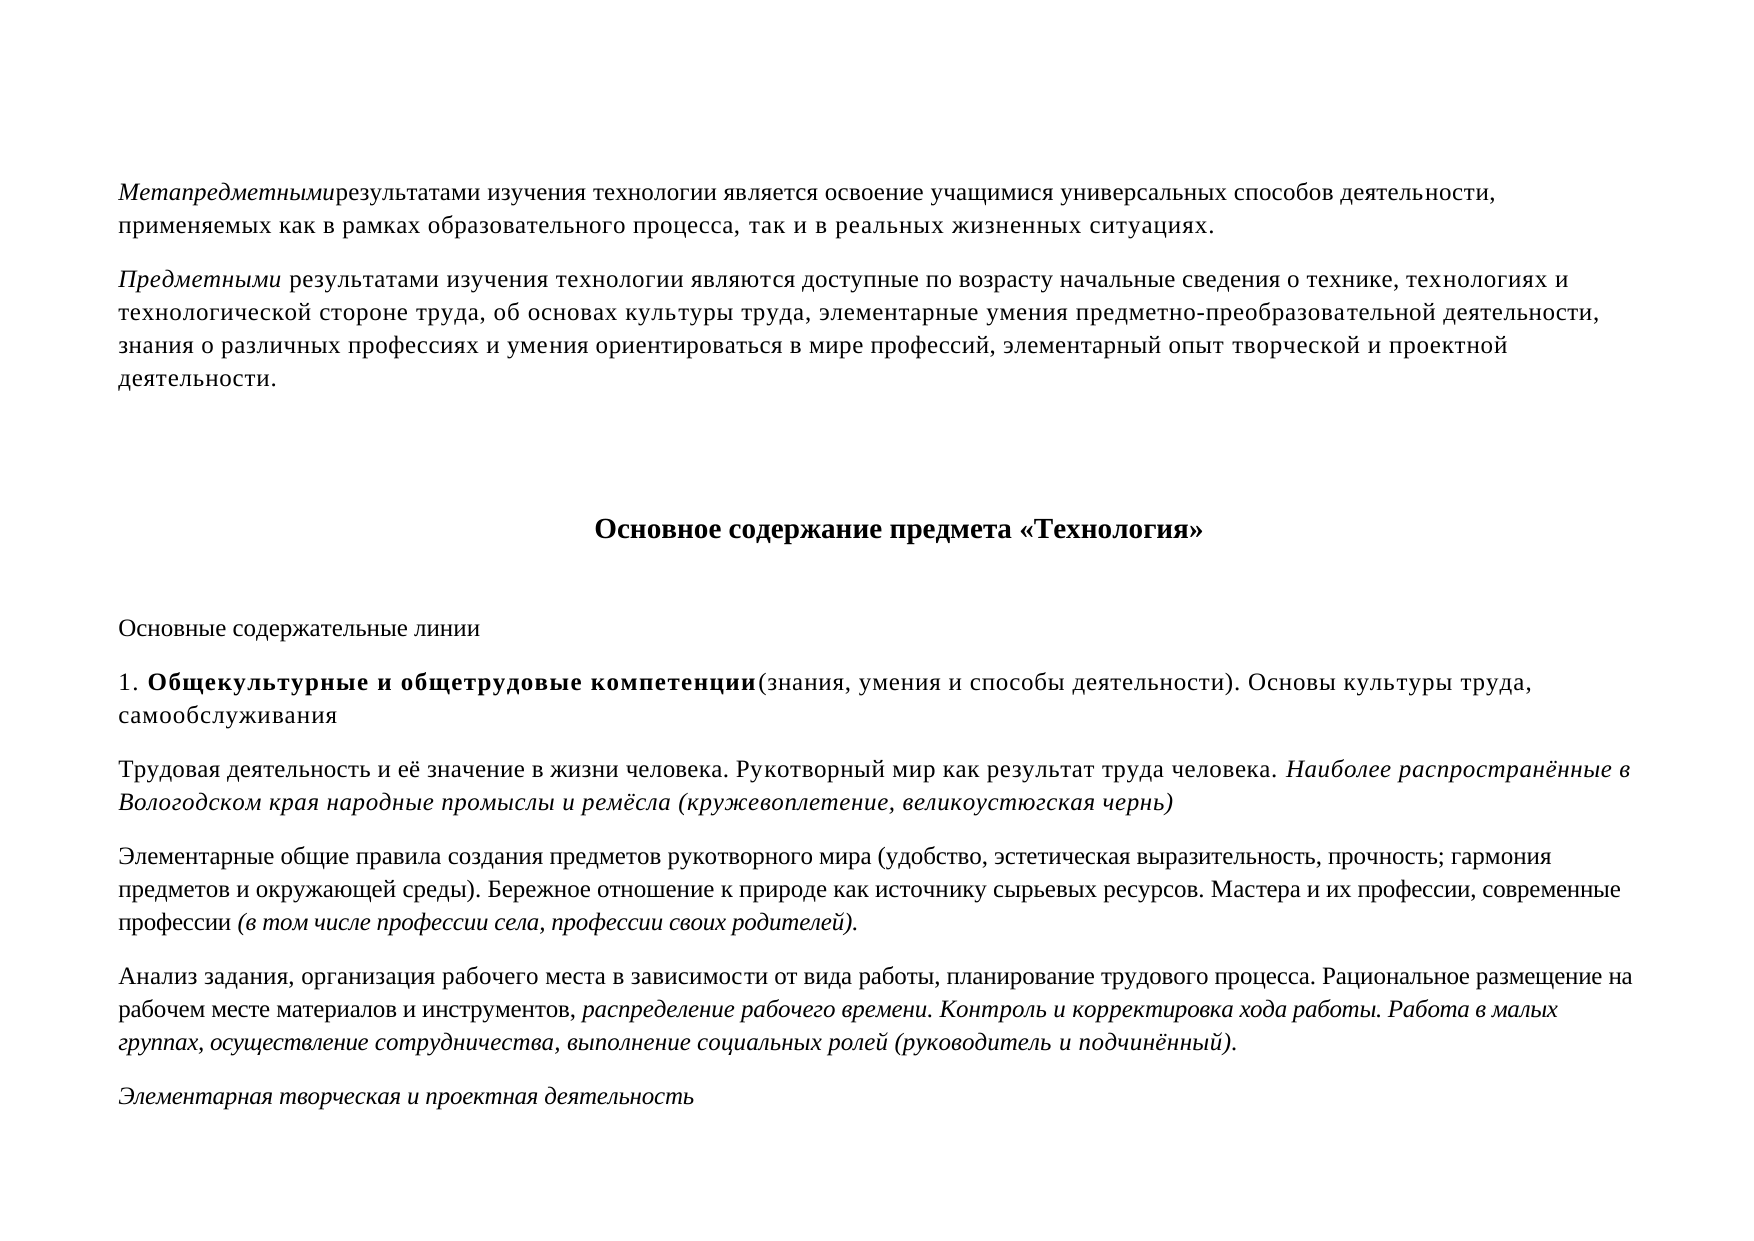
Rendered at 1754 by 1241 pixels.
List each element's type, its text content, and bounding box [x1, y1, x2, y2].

text Метапредметнымирезультатами изучения технологии является освоение учащимися универсальных способов деятельности, применяемых как в рамках образовательного процесса, так и в реальных жизненных ситуациях. [118, 177, 1636, 239]
text Элементарные общие правила создания предметов рукотворного мира (удобство, эстетическая выразительность, прочность; гармония предметов и окружающей среды). Бережное отношение к природе как источнику сырьевых ресурсов. Мастера и их профессии, современные профессии (в том числе профессии села, профессии своих родителей). [118, 841, 1636, 936]
text Трудовая деятельность и её значение в жизни человека. Рукотворный мир как результат труда человека. Наиболее распространённые в Вологодском края народные промыслы и ремёсла (кружевоплетение, великоустюгская чернь) [118, 754, 1636, 816]
text Анализ задания, организация рабочего места в зависимости от вида работы, планирование трудового процесса. Рациональное размещение на рабочем месте материалов и инструментов, распределение рабочего времени. Контроль и корректировка хода работы. Работа в малых группах, осуществление сотрудничества, выполнение социальных ролей (руководитель и подчинённый). [118, 961, 1636, 1056]
text Предметными результатами изучения технологии являются доступные по возрасту начальные сведения о технике, технологиях и технологической стороне труда, об основах культуры труда, элементарные умения предметно-преобразовательной деятельности, знания о различных профессиях и умения ориентироваться в мире профессий, элементарный опыт творческой и проектной деятельности. [118, 264, 1636, 392]
text Основное содержание предмета «Технология» [118, 511, 1680, 545]
text Основные содержательные линии [118, 613, 1636, 642]
text 1. Общекультурные и общетрудовые компетенции(знания, умения и способы деятельности). Основы культуры труда, самообслуживания [118, 667, 1636, 729]
text Элементарная творческая и проектная деятельность [118, 1081, 1636, 1109]
